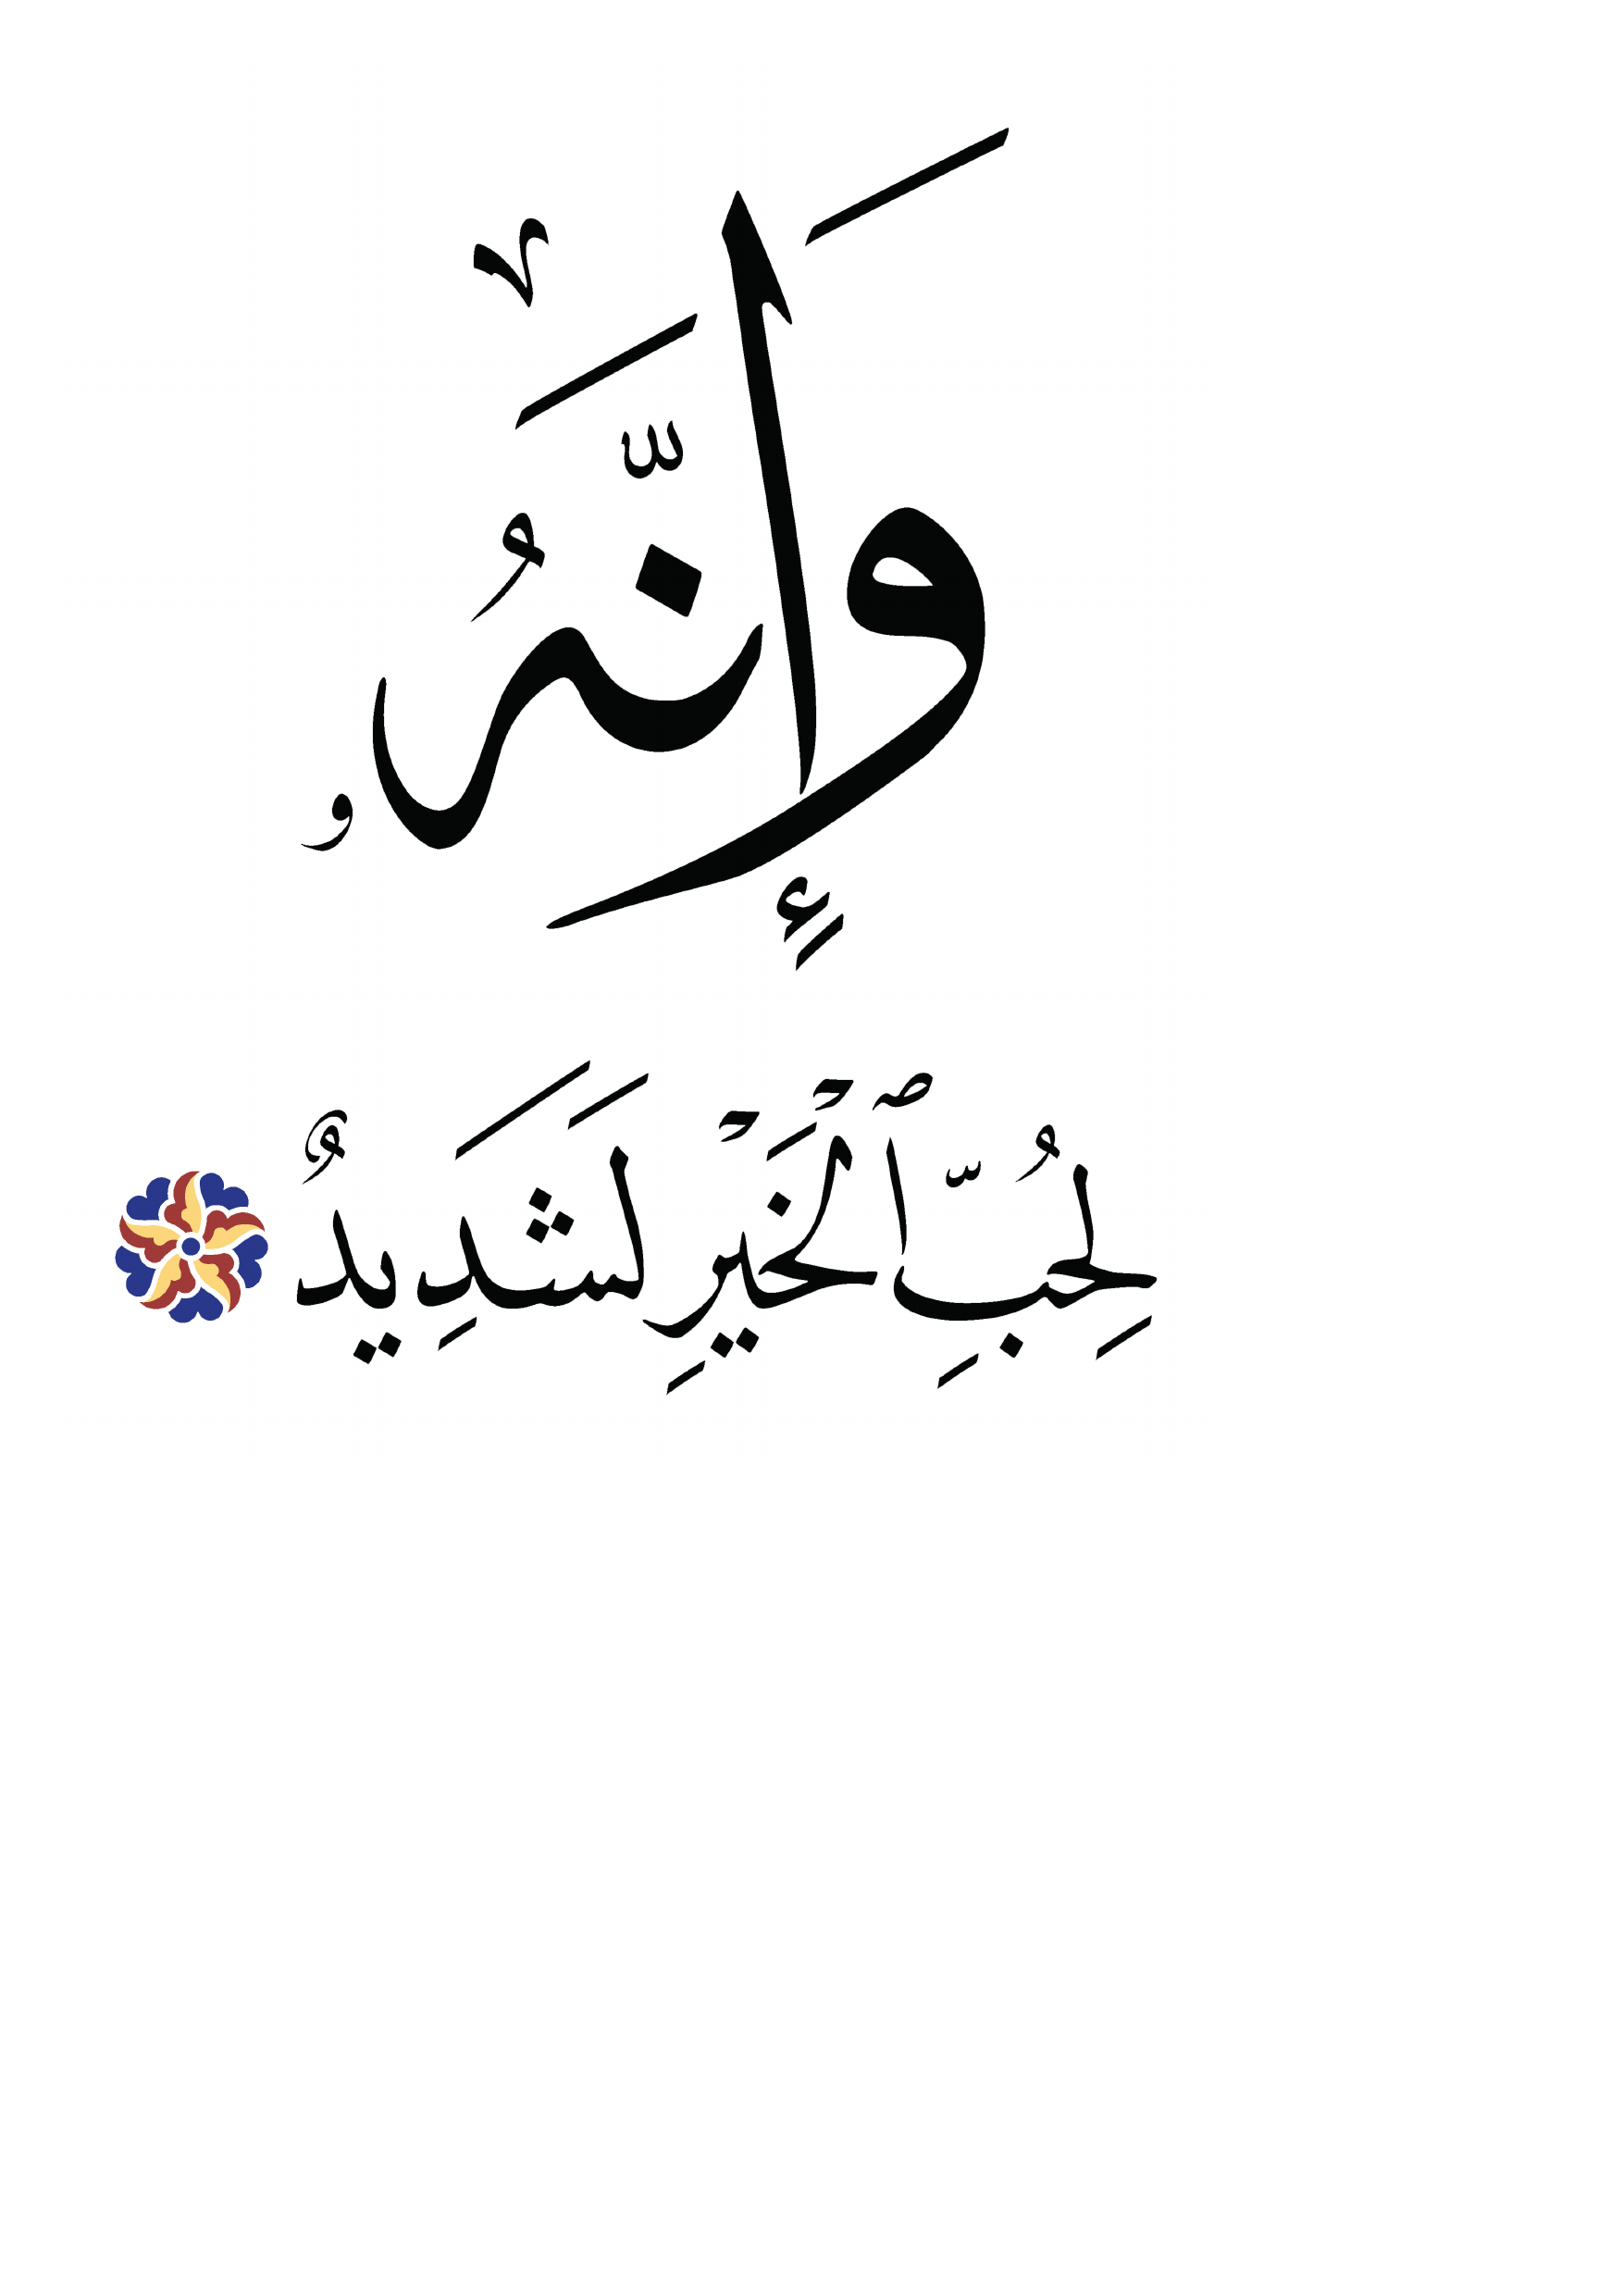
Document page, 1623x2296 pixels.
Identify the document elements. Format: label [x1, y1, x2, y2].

picture [57, 57, 1215, 1465]
